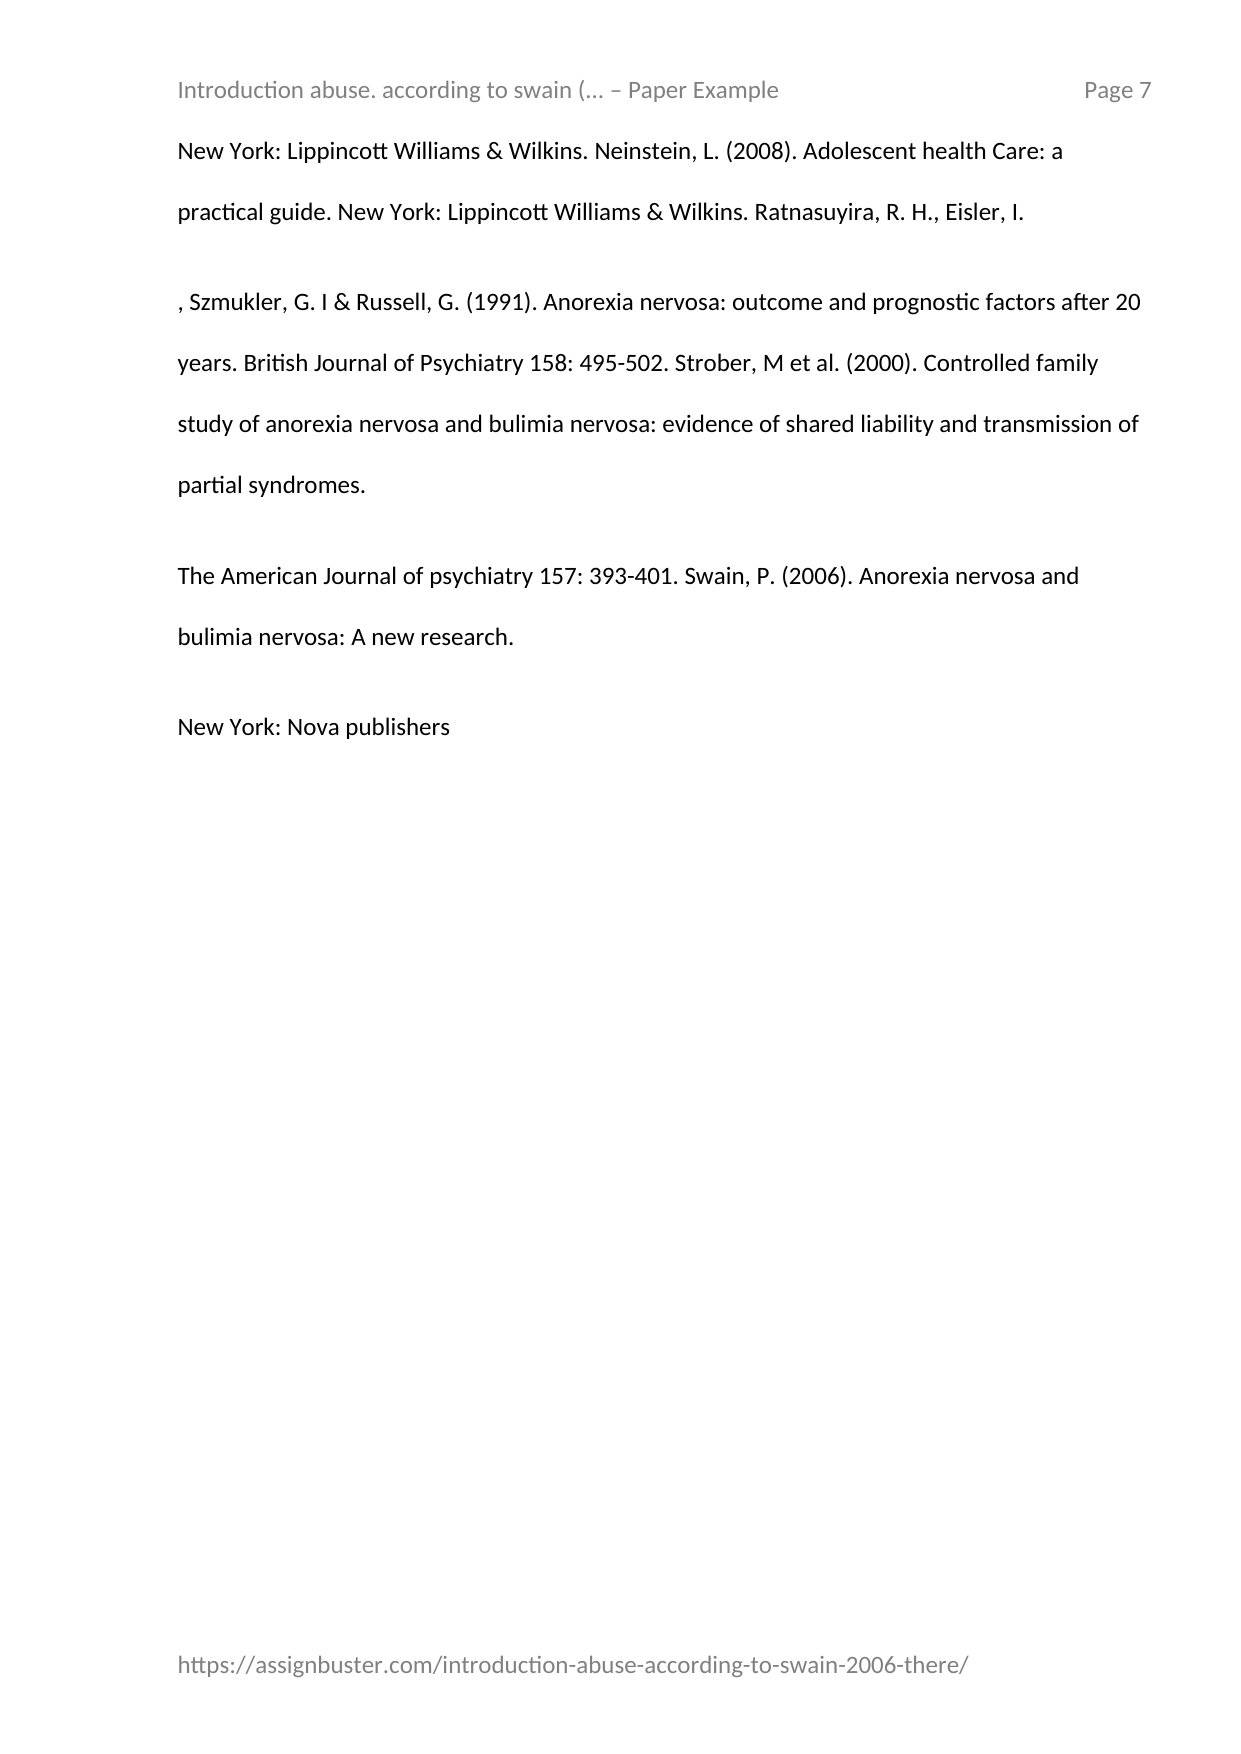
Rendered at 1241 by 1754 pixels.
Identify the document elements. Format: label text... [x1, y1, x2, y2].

text New York: Lippincott Williams & Wilkins. Neinstein, L. (2008). Adolescent health Care: a practical guide. New York: Lippincott Williams & Wilkins. Ratnasuyira, R. H., Eisler, I. [177, 135, 1152, 226]
text , Szmukler, G. I & Russell, G. (1991). Anorexia nervosa: outcome and prognostic factors after 20 years. British Journal of Psychiatry 158: 495-502. Strober, M et al. (2000). Controlled family study of anorexia nervosa and bulimia nervosa: evidence of shared liability and transmission of partial syndromes. [177, 286, 1152, 500]
text New York: Nova publishers [177, 712, 1152, 742]
text The American Journal of psychiatry 157: 393-401. Swain, P. (2006). Anorexia nervosa and bulimia nervosa: A new research. [177, 560, 1152, 652]
